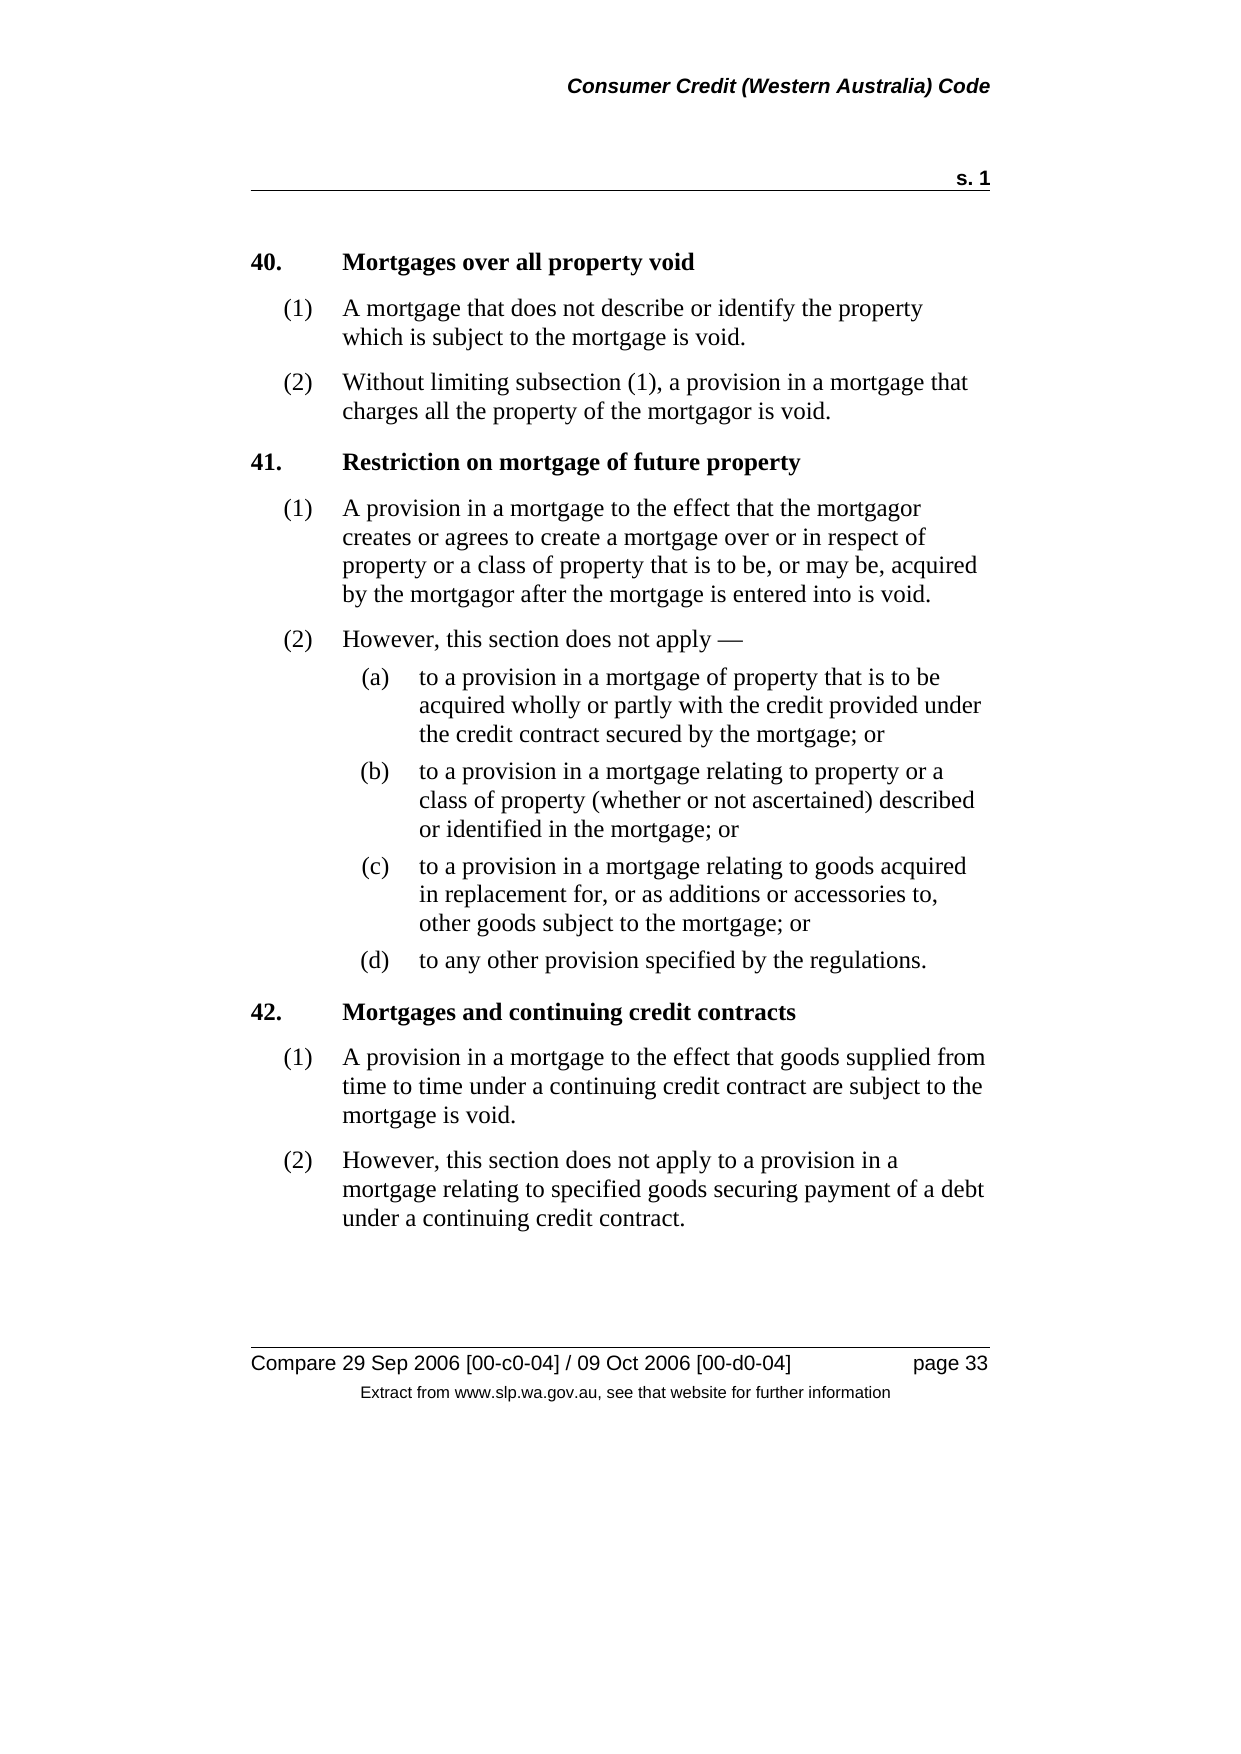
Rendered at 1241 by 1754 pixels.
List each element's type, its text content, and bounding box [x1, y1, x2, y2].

subtitle 41. Restriction on mortgage of future property [251, 447, 990, 476]
text (d) to any other provision specified by the regulations. [251, 945, 990, 974]
subtitle 42. Mortgages and continuing credit contracts [251, 997, 990, 1026]
text (c) to a provision in a mortgage relating to goods acquired in replacement for, or as additions or accessories to, other goods subject to the mortgage; or [251, 851, 990, 937]
text (2) However, this section does not apply to a provision in a mortgage relating to specified goods securing payment of a debt under a continuing credit contract. [251, 1145, 990, 1232]
text (2) Without limiting subsection (1), a provision in a mortgage that charges all the property of the mortgagor is void. [251, 367, 990, 424]
text (2) However, this section does not apply — [251, 624, 990, 653]
text (1) A provision in a mortgage to the effect that goods supplied from time to time under a continuing credit contract are subject to the mortgage is void. [251, 1042, 990, 1129]
text (1) A provision in a mortgage to the effect that the mortgagor creates or agrees to create a mortgage over or in respect of property or a class of property that is to be, or may be, acquired by the mortgagor after the mortgage is entered into is void. [251, 493, 990, 608]
subtitle 40. Mortgages over all property void [251, 247, 990, 276]
text (a) to a provision in a mortgage of property that is to be acquired wholly or partly with the credit provided under the credit contract secured by the mortgage; or [251, 662, 990, 748]
text (b) to a provision in a mortgage relating to property or a class of property (whether or not ascertained) described or identified in the mortgage; or [251, 756, 990, 842]
text (1) A mortgage that does not describe or identify the property which is subject to the mortgage is void. [251, 293, 990, 350]
